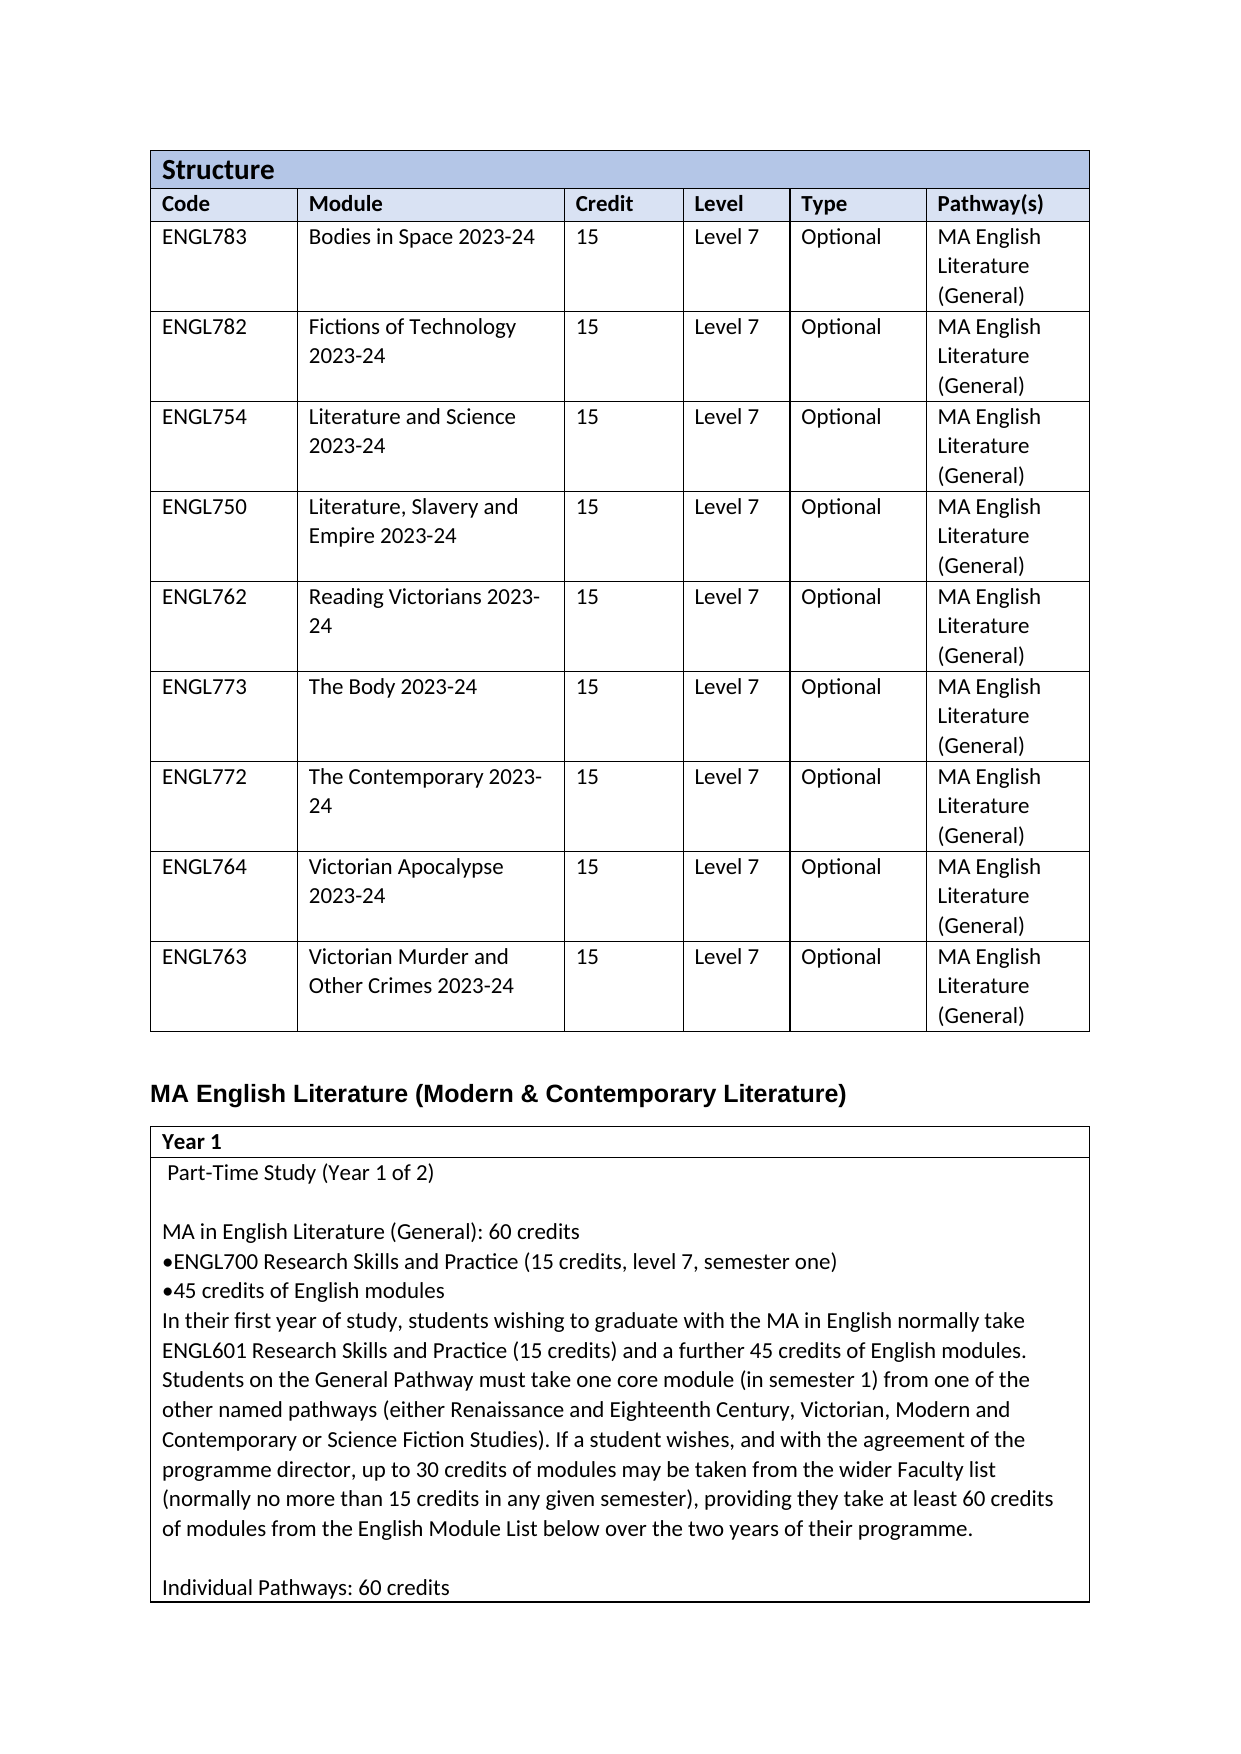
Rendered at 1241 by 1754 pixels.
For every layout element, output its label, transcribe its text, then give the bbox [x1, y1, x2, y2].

table_cell 15 [565, 222, 683, 311]
table_cell The Contemporary 2023-24 [298, 762, 564, 851]
text MA English Literature (Modern & Contemporary Literature) [150, 1079, 1090, 1108]
table_cell 15 [565, 672, 683, 761]
table_cell Level 7 [684, 222, 789, 311]
table_cell Level 7 [684, 762, 789, 851]
table_cell ENGL783 [151, 222, 297, 311]
table_cell 15 [565, 852, 683, 941]
table_cell 15 [565, 402, 683, 491]
table_cell MA English Literature (General) [927, 672, 1089, 761]
table_cell MA English Literature (General) [927, 942, 1089, 1031]
table_cell MA English Literature (General) [927, 222, 1089, 311]
table_cell Level 7 [684, 852, 789, 941]
table_cell Optional [791, 312, 926, 401]
table_cell Bodies in Space 2023-24 [298, 222, 564, 311]
table_header Structure [151, 151, 1089, 188]
table_cell Optional [791, 762, 926, 851]
table_cell Reading Victorians 2023-24 [298, 582, 564, 671]
table_cell ENGL763 [151, 942, 297, 1031]
table_cell ENGL754 [151, 402, 297, 491]
table_cell Victorian Murder and Other Crimes 2023-24 [298, 942, 564, 1031]
table_cell Literature, Slavery and Empire 2023-24 [298, 492, 564, 581]
table_cell Pathway(s) [927, 189, 1089, 221]
table_cell Module [298, 189, 564, 221]
table_cell Level 7 [684, 672, 789, 761]
table_cell Level 7 [684, 582, 789, 671]
table_cell Fictions of Technology 2023-24 [298, 312, 564, 401]
table_cell ENGL764 [151, 852, 297, 941]
table_cell 15 [565, 312, 683, 401]
table_cell 15 [565, 582, 683, 671]
table_cell MA English Literature (General) [927, 402, 1089, 491]
table_cell Optional [791, 222, 926, 311]
table_cell Optional [791, 582, 926, 671]
table_cell ENGL762 [151, 582, 297, 671]
table_cell MA English Literature (General) [927, 492, 1089, 581]
table_cell MA English Literature (General) [927, 312, 1089, 401]
table_cell 15 [565, 492, 683, 581]
table_cell Credit [565, 189, 683, 221]
table_cell Level 7 [684, 402, 789, 491]
table_cell ENGL782 [151, 312, 297, 401]
table_cell Level [684, 189, 789, 221]
table_cell Literature and Science 2023-24 [298, 402, 564, 491]
table_cell MA English Literature (General) [927, 582, 1089, 671]
table_cell Optional [791, 402, 926, 491]
table_cell Type [791, 189, 926, 221]
table_cell Code [151, 189, 297, 221]
table_cell MA English Literature (General) [927, 852, 1089, 941]
table_cell Optional [791, 492, 926, 581]
table_cell MA English Literature (General) [927, 762, 1089, 851]
table_header Year 1 [151, 1127, 1089, 1157]
table_cell Optional [791, 852, 926, 941]
table_cell Level 7 [684, 492, 789, 581]
table_cell 15 [565, 762, 683, 851]
table_cell ENGL750 [151, 492, 297, 581]
table_cell 15 [565, 942, 683, 1031]
table_cell Optional [791, 672, 926, 761]
table_cell Level 7 [684, 312, 789, 401]
table_cell ENGL773 [151, 672, 297, 761]
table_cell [151, 1158, 1089, 1601]
table_cell Optional [791, 942, 926, 1031]
table_cell The Body 2023-24 [298, 672, 564, 761]
table_cell Victorian Apocalypse 2023-24 [298, 852, 564, 941]
table_cell Level 7 [684, 942, 789, 1031]
table_cell ENGL772 [151, 762, 297, 851]
